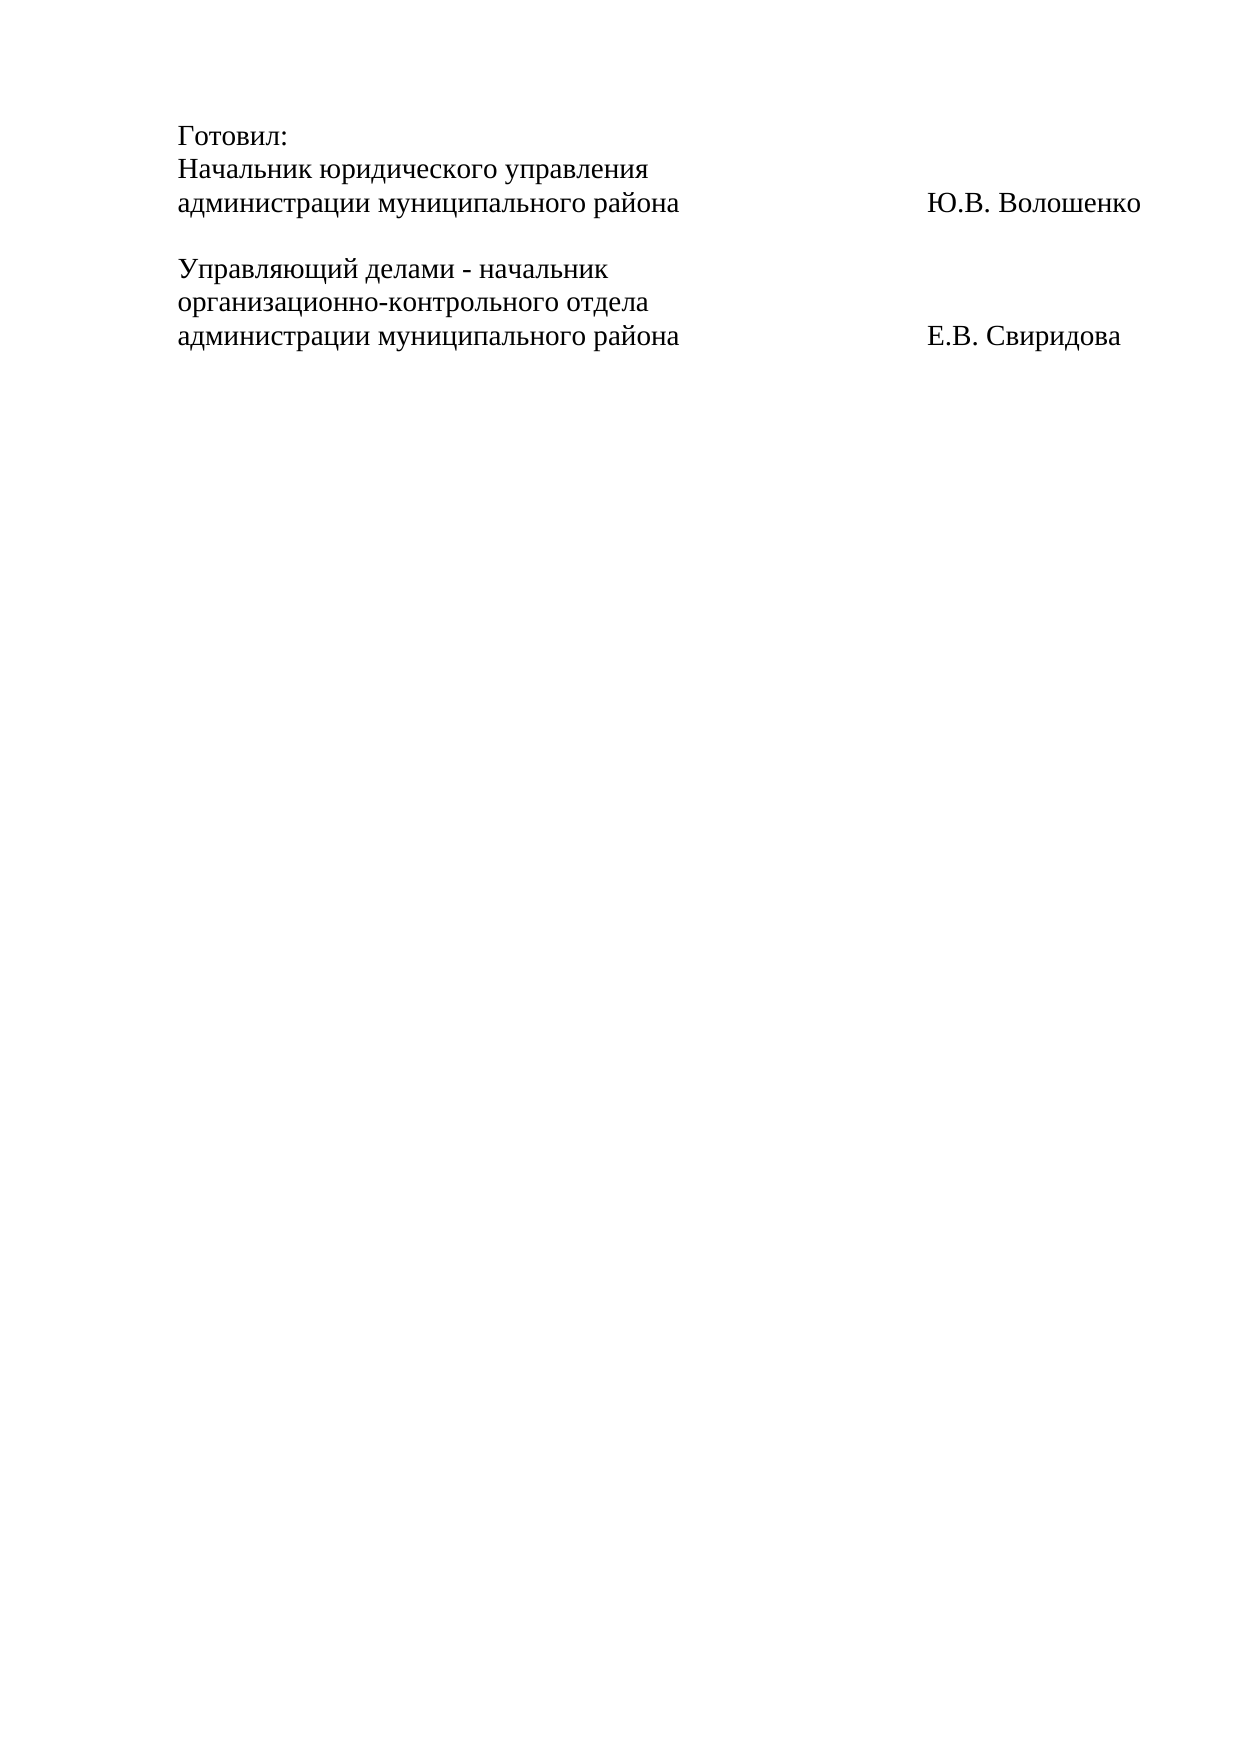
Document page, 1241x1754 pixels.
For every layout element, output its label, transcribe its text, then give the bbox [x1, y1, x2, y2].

table_cell Е.В. Свиридова [916, 251, 1163, 351]
table_cell Готовил: Начальник юридического управления администрации муниципального района [166, 118, 916, 251]
table_cell Управляющий делами - начальник организационно-контрольного отдела администрации муниципального района [166, 251, 916, 351]
table_cell Ю.В. Волошенко [916, 118, 1163, 251]
